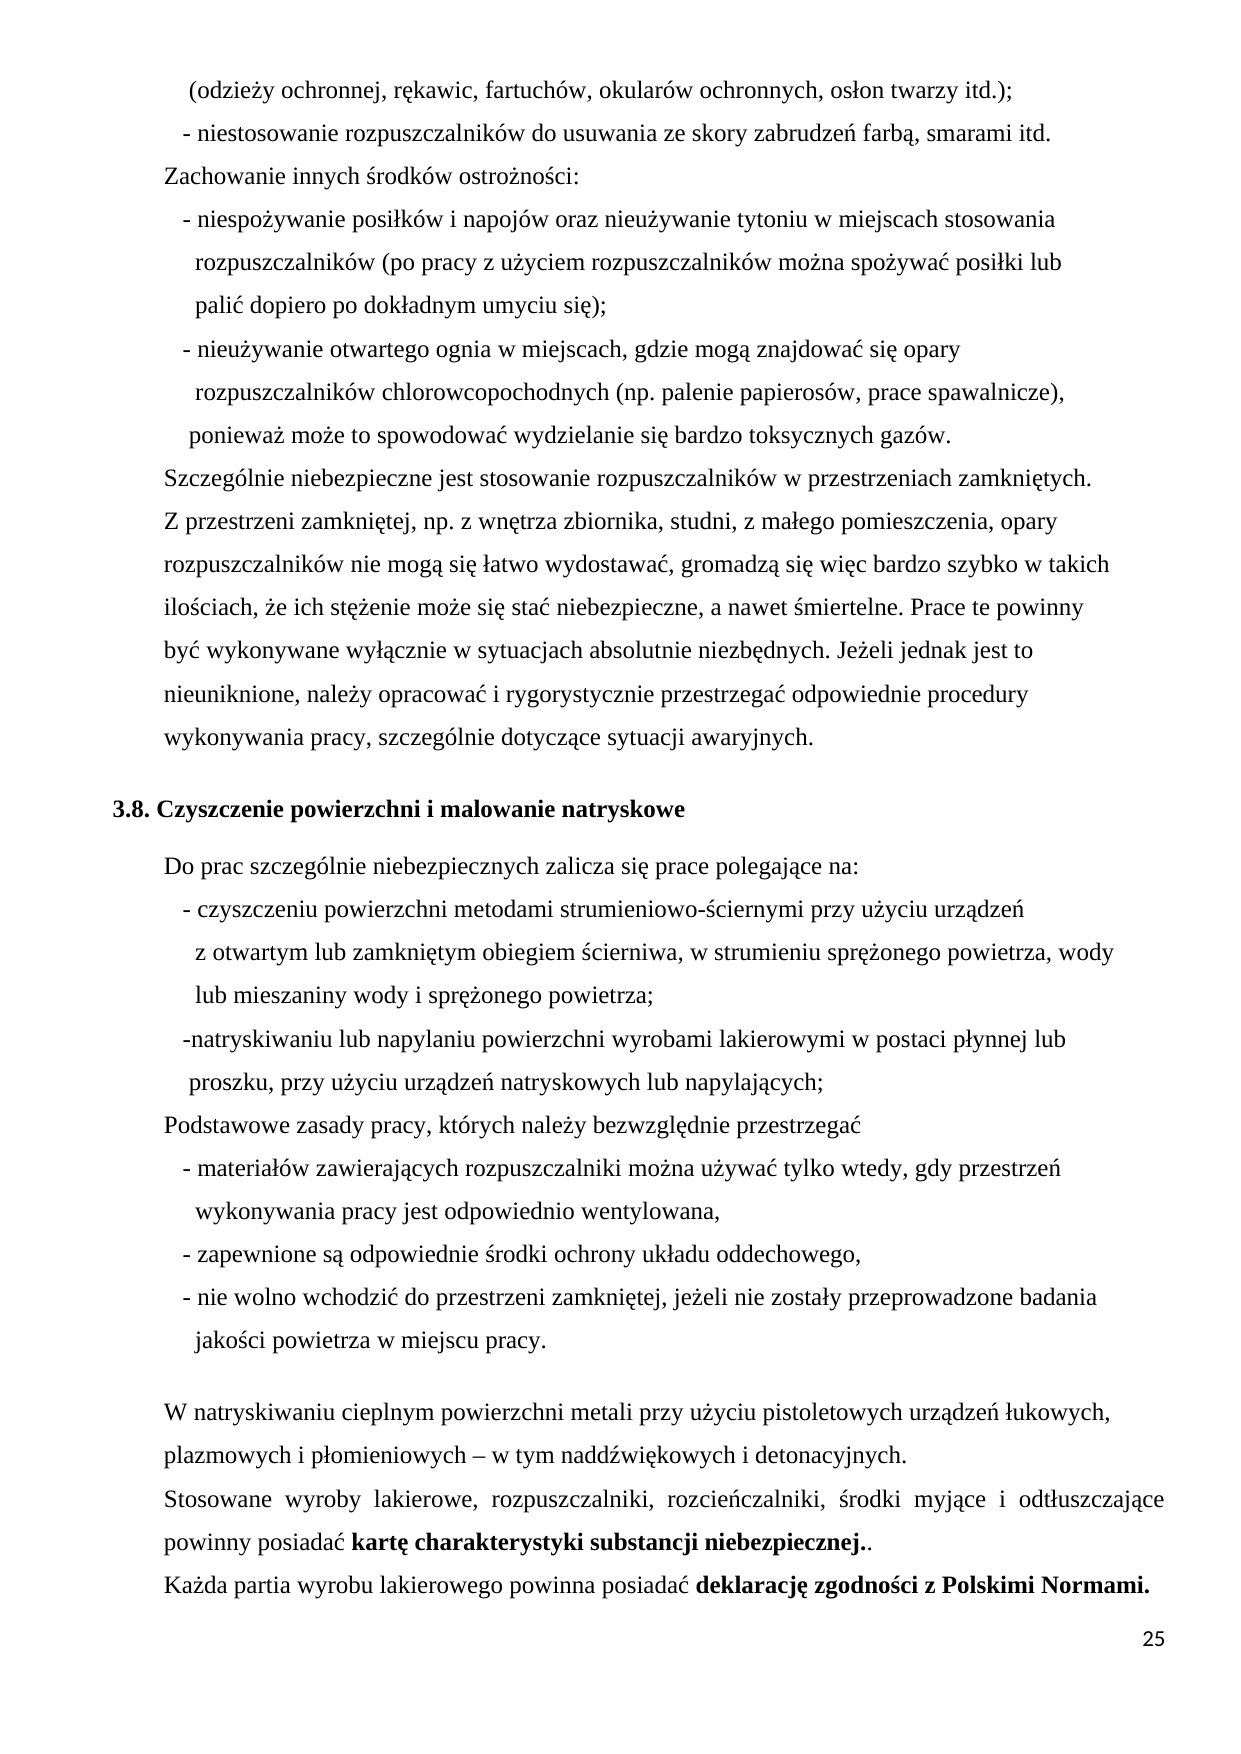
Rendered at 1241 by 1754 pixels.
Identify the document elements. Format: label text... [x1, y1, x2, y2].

text -natryskiwaniu lub napylaniu powierzchni wyrobami lakierowymi w postaci płynnej lub [75, 1024, 1165, 1052]
text Do prac szczególnie niebezpiecznych zalicza się prace polegające na: [75, 851, 1165, 880]
text rozpuszczalników nie mogą się łatwo wydostawać, gromadzą się więc bardzo szybko w takich [104, 549, 1165, 578]
text - czyszczeniu powierzchni metodami strumieniowo-ściernymi przy użyciu urządzeń [75, 894, 1165, 923]
text z otwartym lub zamkniętym obiegiem ścierniwa, w strumieniu sprężonego powietrza, wody [75, 937, 1165, 966]
text nieuniknione, należy opracować i rygorystycznie przestrzegać odpowiednie procedury [104, 679, 1165, 707]
text Szczególnie niebezpieczne jest stosowanie rozpuszczalników w przestrzeniach zamkniętych. [104, 463, 1165, 492]
text ilościach, że ich stężenie może się stać niebezpieczne, a nawet śmiertelne. Prace te powinny [104, 592, 1165, 621]
text plazmowych i płomieniowych – w tym naddźwiękowych i detonacyjnych. [75, 1441, 1165, 1469]
text palić dopiero po dokładnym umyciu się); [104, 291, 1165, 319]
text - niestosowanie rozpuszczalników do usuwania ze skory zabrudzeń farbą, smarami itd. [104, 118, 1165, 147]
text rozpuszczalników (po pracy z użyciem rozpuszczalników można spożywać posiłki lub [104, 247, 1165, 276]
text rozpuszczalników chlorowcopochodnych (np. palenie papierosów, prace spawalnicze), [104, 377, 1165, 406]
text Zachowanie innych środków ostrożności: [104, 161, 1165, 190]
text - nieużywanie otwartego ognia w miejscach, gdzie mogą znajdować się opary [104, 334, 1165, 362]
text wykonywania pracy jest odpowiednio wentylowana, [75, 1196, 1165, 1225]
text - materiałów zawierających rozpuszczalniki można używać tylko wtedy, gdy przestrzeń [75, 1153, 1165, 1182]
text Stosowane wyroby lakierowe, rozpuszczalniki, rozcieńczalniki, środki myjące i odtłuszczające powinny posiadać kartę charakterystyki substancji niebezpiecznej.. [164, 1484, 1165, 1556]
text - zapewnione są odpowiednie środki ochrony układu oddechowego, [75, 1239, 1165, 1268]
text W natryskiwaniu cieplnym powierzchni metali przy użyciu pistoletowych urządzeń łukowych, [75, 1397, 1165, 1426]
text Podstawowe zasady pracy, których należy bezwzględnie przestrzegać [75, 1110, 1165, 1139]
text - niespożywanie posiłków i napojów oraz nieużywanie tytoniu w miejscach stosowania [104, 204, 1165, 233]
text lub mieszaniny wody i sprężonego powietrza; [75, 981, 1165, 1009]
text wykonywania pracy, szczególnie dotyczące sytuacji awaryjnych. [104, 722, 1165, 751]
text jakości powietrza w miejscu pracy. [75, 1326, 1165, 1354]
text Z przestrzeni zamkniętej, np. z wnętrza zbiornika, studni, z małego pomieszczenia, opary [104, 506, 1165, 535]
text proszku, przy użyciu urządzeń natryskowych lub napylających; [75, 1067, 1165, 1096]
text (odzieży ochronnej, rękawic, fartuchów, okularów ochronnych, osłon twarzy itd.); [104, 75, 1165, 104]
text być wykonywane wyłącznie w sytuacjach absolutnie niezbędnych. Jeżeli jednak jest to [104, 636, 1165, 664]
text - nie wolno wchodzić do przestrzeni zamkniętej, jeżeli nie zostały przeprowadzone badania [75, 1282, 1165, 1311]
text Każda partia wyrobu lakierowego powinna posiadać deklarację zgodności z Polskimi Normami. [164, 1570, 1165, 1599]
text 3.8. Czyszczenie powierzchni i malowanie natryskowe [75, 794, 1165, 822]
text ponieważ może to spowodować wydzielanie się bardzo toksycznych gazów. [104, 420, 1165, 449]
